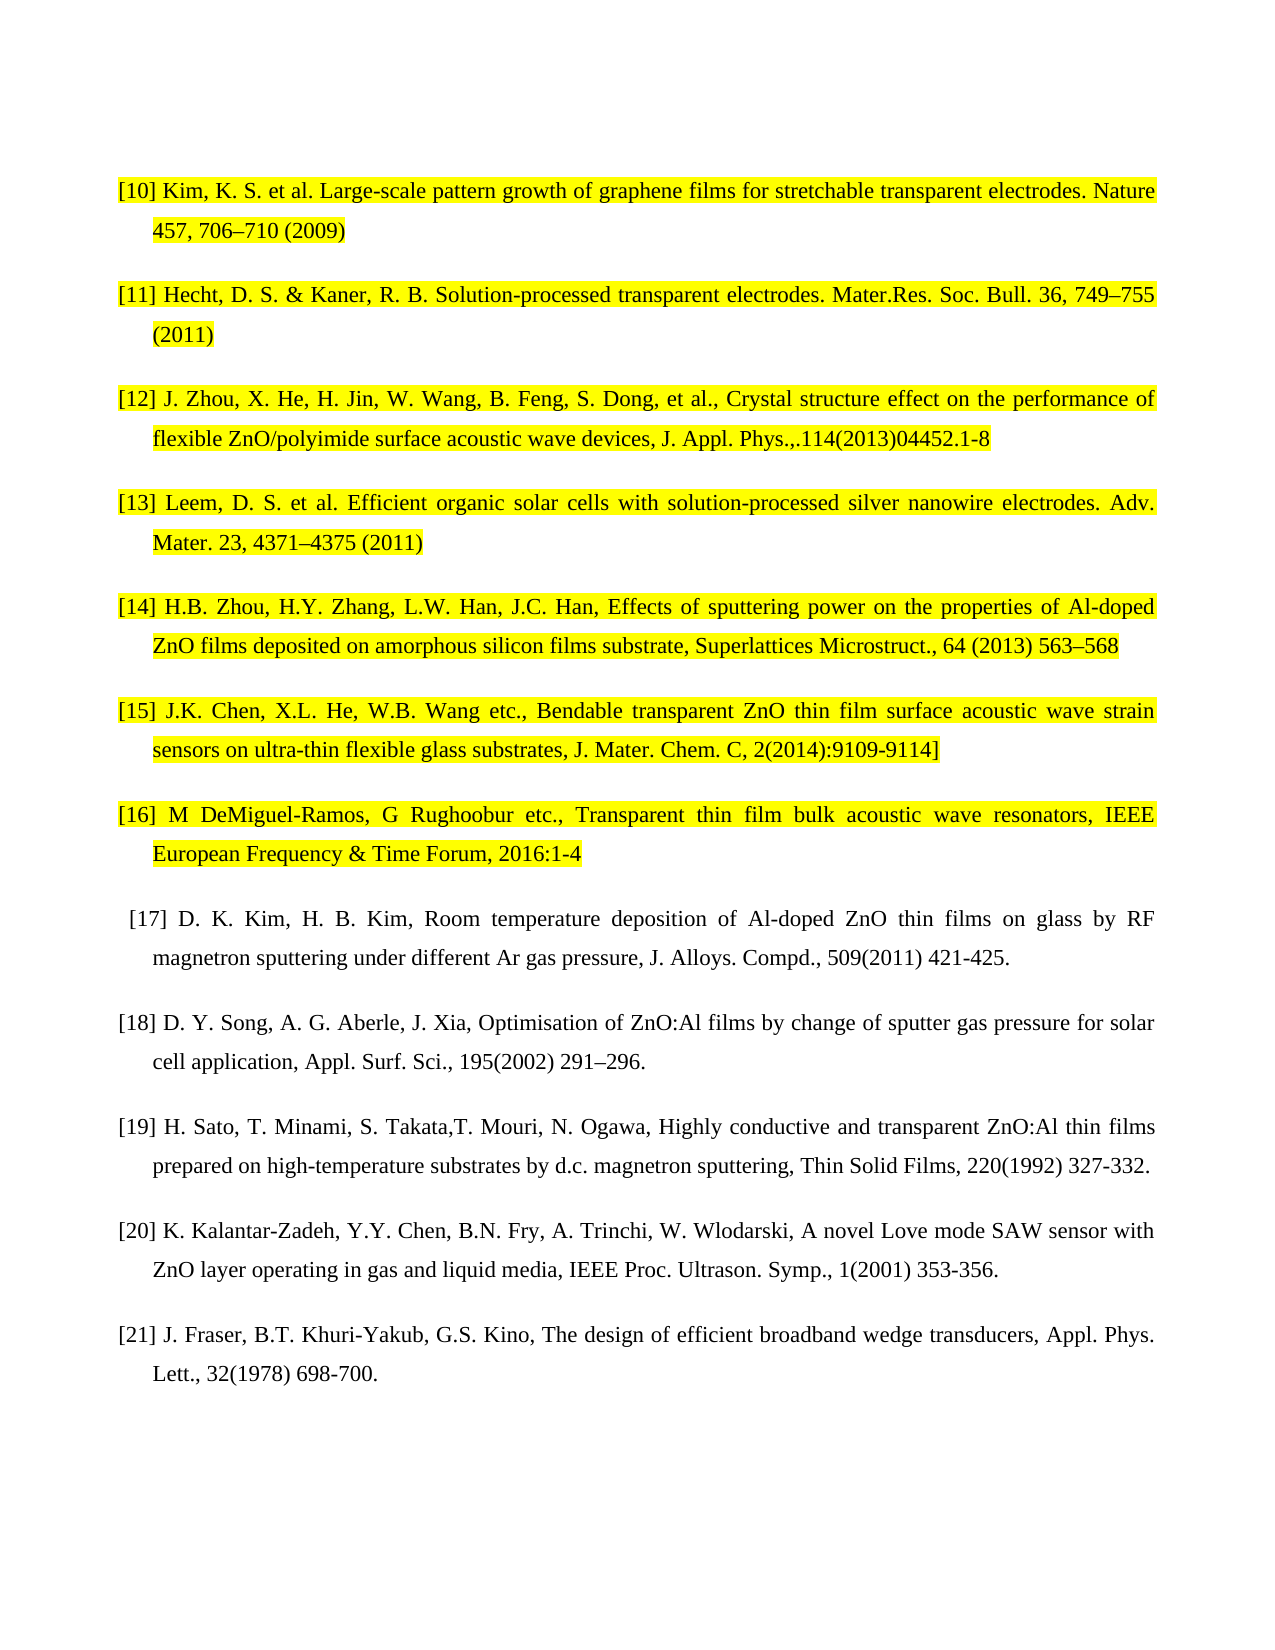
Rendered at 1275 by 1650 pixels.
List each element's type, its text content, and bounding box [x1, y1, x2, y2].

text [16] M DeMiguel-Ramos, G Rughoobur etc., Transparent thin film bulk acoustic wave resonators, IEEE European Frequency & Time Forum, 2016:1-4 [118, 827, 1157, 867]
text [14] H.B. Zhou, H.Y. Zhang, L.W. Han, J.C. Han, Effects of sputtering power on the properties of Al-doped ZnO films deposited on amorphous silicon films substrate, Superlattices Microstruct., 64 (2013) 563–568 [118, 619, 1157, 659]
text [19] H. Sato, T. Minami, S. Takata,T. Mouri, N. Ogawa, Highly conductive and transparent ZnO:Al thin films prepared on high-temperature substrates by d.c. magnetron sputtering, Thin Solid Films, 220(1992) 327-332. [118, 1113, 1157, 1179]
text [11] Hecht, D. S. & Kaner, R. B. Solution-processed transparent electrodes. Mater.Res. Soc. Bull. 36, 749–755 (2011) [118, 307, 1157, 347]
text [12] J. Zhou, X. He, H. Jin, W. Wang, B. Feng, S. Dong, et al., Crystal structure effect on the performance of flexible ZnO/polyimide surface acoustic wave devices, J. Appl. Phys.,.114(2013)04452.1-8 [118, 411, 1157, 451]
text [17] D. K. Kim, H. B. Kim, Room temperature deposition of Al-doped ZnO thin films on glass by RF magnetron sputtering under different Ar gas pressure, J. Alloys. Compd., 509(2011) 421-425. [118, 905, 1157, 971]
text [18] D. Y. Song, A. G. Aberle, J. Xia, Optimisation of ZnO:Al films by change of sputter gas pressure for solar cell application, Appl. Surf. Sci., 195(2002) 291–296. [118, 1009, 1157, 1075]
text [20] K. Kalantar-Zadeh, Y.Y. Chen, B.N. Fry, A. Trinchi, W. Wlodarski, A novel Love mode SAW sensor with ZnO layer operating in gas and liquid media, IEEE Proc. Ultrason. Symp., 1(2001) 353-356. [118, 1217, 1157, 1283]
text [13] Leem, D. S. et al. Efficient organic solar cells with solution-processed silver nanowire electrodes. Adv. Mater. 23, 4371–4375 (2011) [118, 515, 1157, 555]
text [10] Kim, K. S. et al. Large-scale pattern growth of graphene films for stretchable transparent electrodes. Nature 457, 706–710 (2009) [118, 203, 1157, 243]
text [15] J.K. Chen, X.L. He, W.B. Wang etc., Bendable transparent ZnO thin film surface acoustic wave strain sensors on ultra-thin flexible glass substrates, J. Mater. Chem. C, 2(2014):9109-9114] [118, 723, 1157, 763]
text [21] J. Fraser, B.T. Khuri-Yakub, G.S. Kino, The design of efficient broadband wedge transducers, Appl. Phys. Lett., 32(1978) 698-700. [118, 1321, 1157, 1387]
